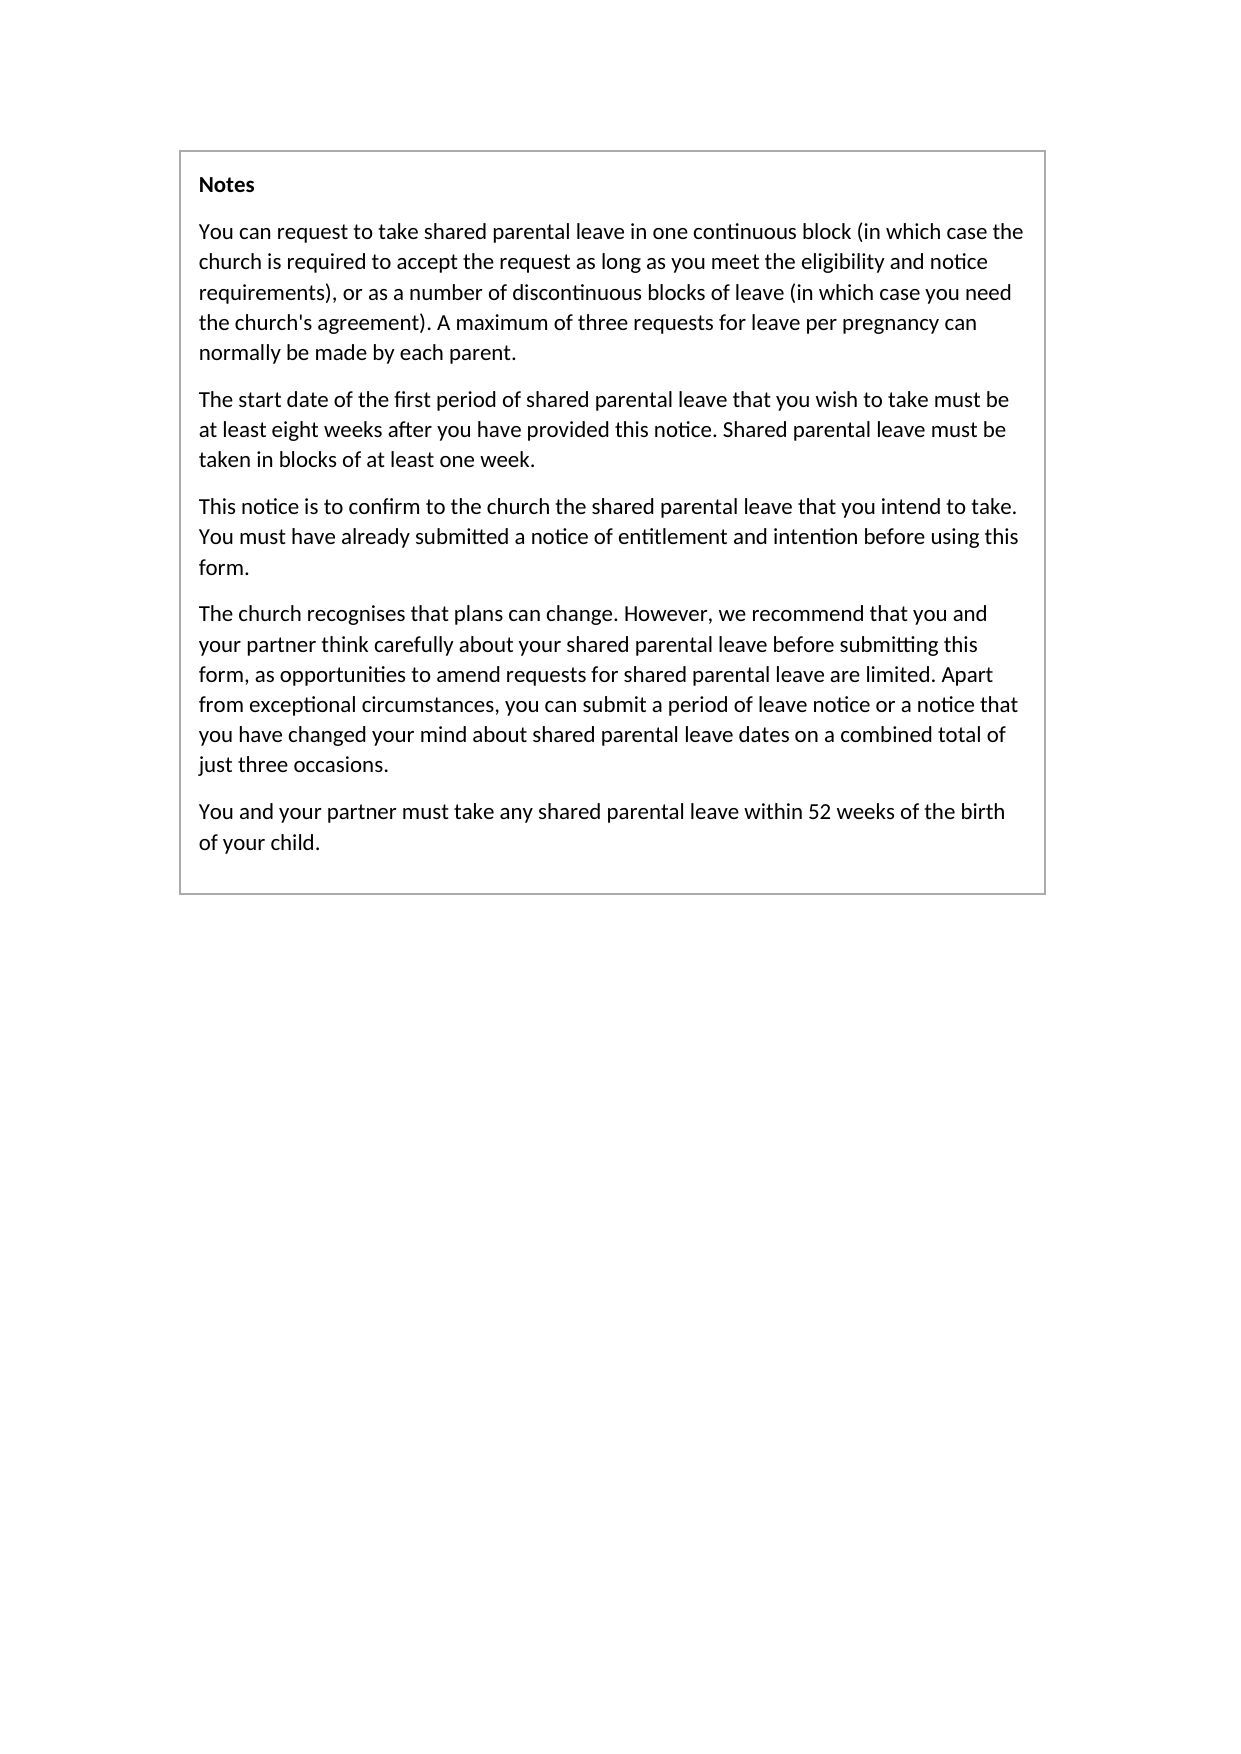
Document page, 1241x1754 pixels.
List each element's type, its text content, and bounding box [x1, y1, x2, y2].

table_cell Notes You can request to take shared parental leave in one continuous block (in which case the church is required to accept the request as long as you meet the eligibility and notice requirements), or as a number of discontinuous blocks of leave (in which case you need the church's agreement). A maximum of three requests for leave per pregnancy can normally be made by each parent. The start date of the first period of shared parental leave that you wish to take must be at least eight weeks after you have provided this notice. Shared parental leave must be taken in blocks of at least one week. This notice is to confirm to the church the shared parental leave that you intend to take. You must have already submitted a notice of entitlement and intention before using this form. The church recognises that plans can change. However, we recommend that you and your partner think carefully about your shared parental leave before submitting this form, as opportunities to amend requests for shared parental leave are limited. Apart from exceptional circumstances, you can submit a period of leave notice or a notice that you have changed your mind about shared parental leave dates on a combined total of just three occasions. You and your partner must take any shared parental leave within 52 weeks of the birth of your child. [181, 152, 1044, 893]
